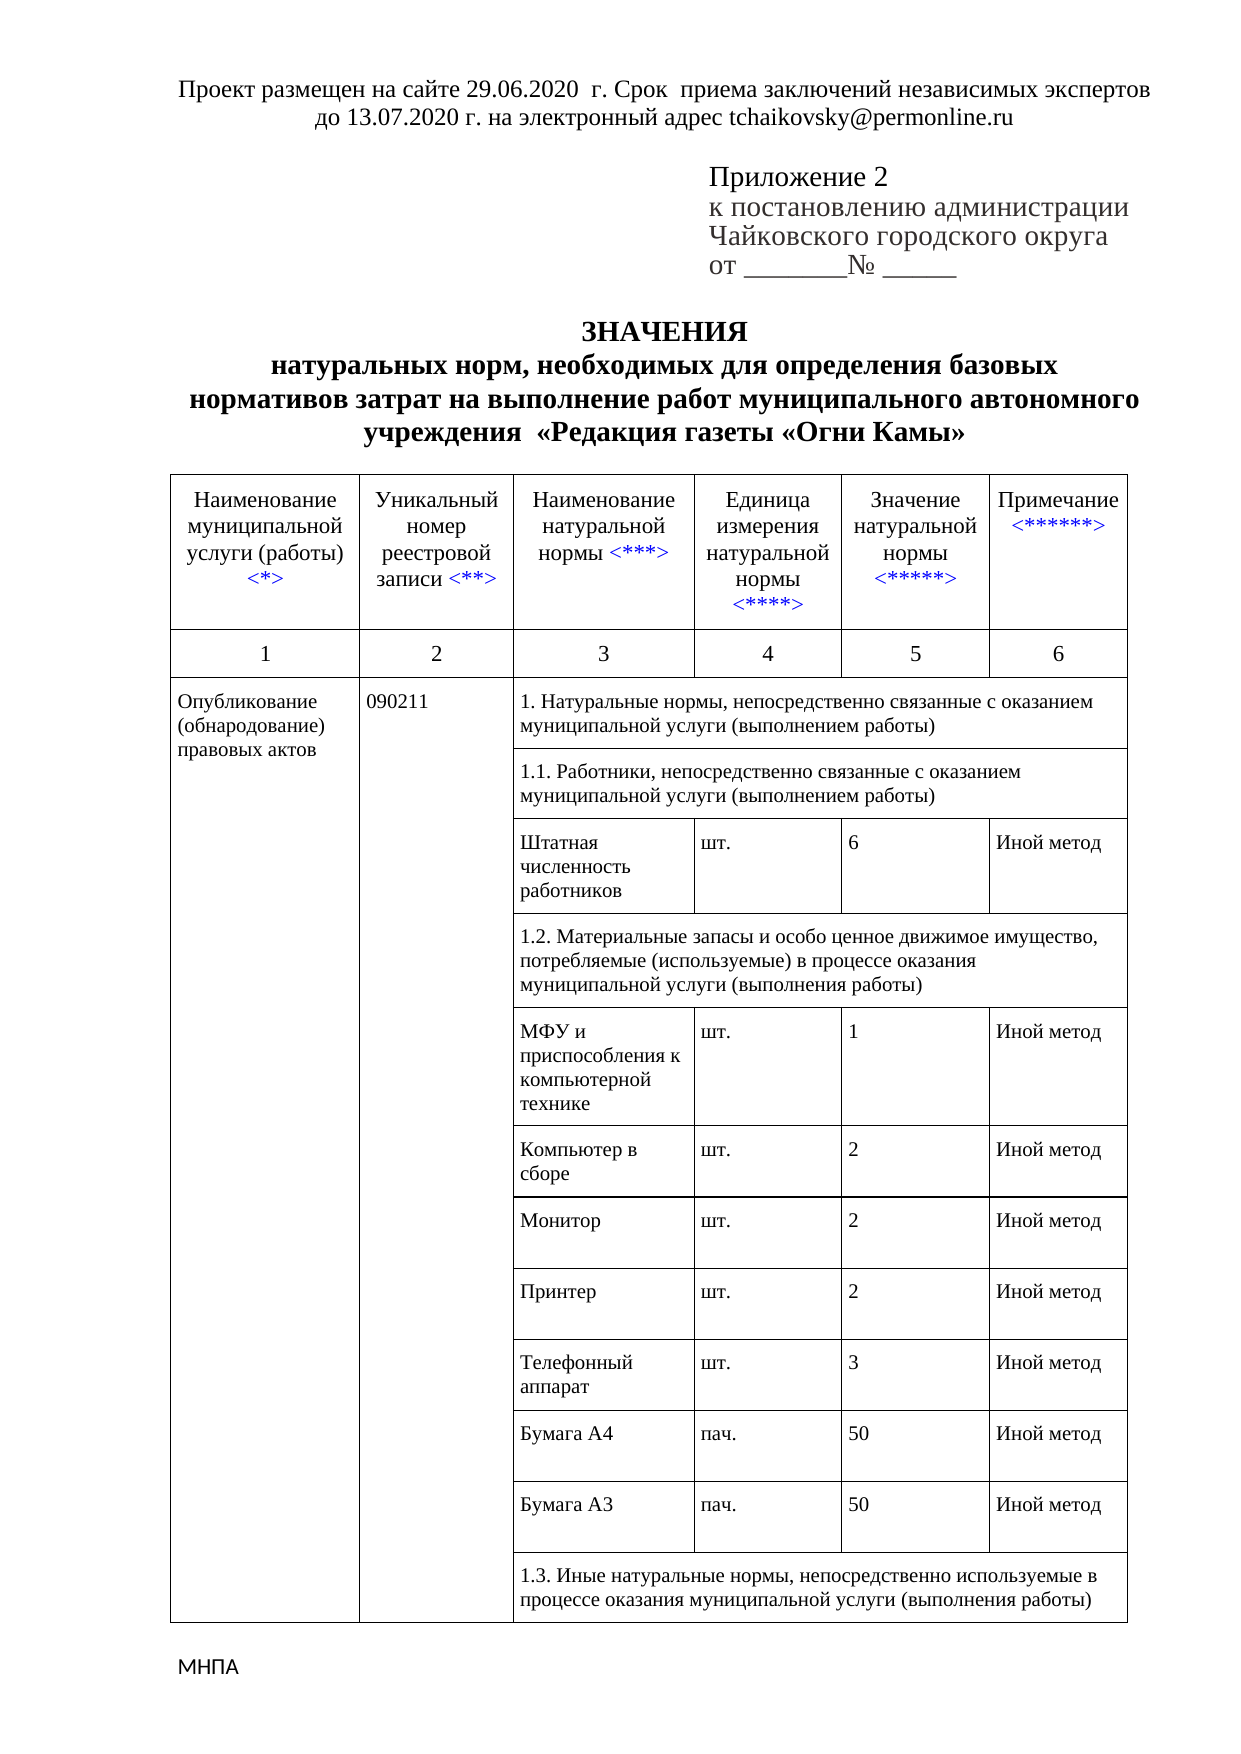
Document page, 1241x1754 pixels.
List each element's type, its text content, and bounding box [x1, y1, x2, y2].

table_cell Иной метод [990, 1126, 1127, 1196]
table_cell 50 [842, 1411, 989, 1481]
table_cell Опубликование (обнародование) правовых актов [171, 678, 359, 1622]
table_cell шт. [695, 1008, 841, 1125]
table_cell МФУ и приспособления к компьютерной технике [514, 1008, 694, 1125]
table_cell 090211 [360, 678, 513, 1622]
table_header Наименование муниципальной услуги (работы) <*> [171, 475, 359, 628]
table_cell шт. [695, 819, 841, 912]
table_cell Иной метод [990, 819, 1127, 912]
text нормативов затрат на выполнение работ муниципального автономного учреждения «Редакция газеты «Огни Камы» [177, 381, 1152, 448]
table_header Значение натуральной нормы <*****> [842, 475, 989, 628]
table_cell 2 [842, 1198, 989, 1267]
table_cell 4 [695, 630, 841, 677]
table_cell Иной метод [990, 1482, 1127, 1552]
table_cell 1 [842, 1008, 989, 1125]
table_header Примечание <******> [990, 475, 1127, 628]
table_cell 50 [842, 1482, 989, 1552]
table_cell Монитор [514, 1198, 694, 1267]
table_cell Бумага А3 [514, 1482, 694, 1552]
table_cell 1.1. Работники, непосредственно связанные с оказанием муниципальной услуги (выполнением работы) [514, 749, 1127, 818]
table_cell Иной метод [990, 1340, 1127, 1409]
text Приложение 2 [709, 159, 1152, 193]
table_cell пач. [695, 1482, 841, 1552]
table_cell 1. Натуральные нормы, непосредственно связанные с оказанием муниципальной услуги (выполнением работы) [514, 678, 1127, 747]
table_cell Телефонный аппарат [514, 1340, 694, 1409]
table_cell Принтер [514, 1269, 694, 1338]
table_cell 1.2. Материальные запасы и особо ценное движимое имущество, потребляемые (используемые) в процессе оказания муниципальной услуги (выполнения работы) [514, 914, 1127, 1007]
table_cell Компьютер в сборе [514, 1126, 694, 1196]
table_cell 1 [171, 630, 359, 677]
table_header Единица измерения натуральной нормы <****> [695, 475, 841, 628]
table_cell Штатная численность работников [514, 819, 694, 912]
table_cell 1.3. Иные натуральные нормы, непосредственно используемые в процессе оказания муниципальной услуги (выполнения работы) [514, 1553, 1127, 1622]
table_cell Иной метод [990, 1008, 1127, 1125]
table_cell шт. [695, 1198, 841, 1267]
table_cell шт. [695, 1126, 841, 1196]
table_cell 3 [514, 630, 694, 677]
table_cell 5 [842, 630, 989, 677]
table_cell Иной метод [990, 1411, 1127, 1481]
table_cell Иной метод [990, 1198, 1127, 1267]
table_cell 6 [990, 630, 1127, 677]
table_cell 2 [842, 1126, 989, 1196]
table_cell 3 [842, 1340, 989, 1409]
table_cell шт. [695, 1269, 841, 1338]
table_cell Иной метод [990, 1269, 1127, 1338]
table_cell пач. [695, 1411, 841, 1481]
table_cell 2 [360, 630, 513, 677]
table_cell 6 [842, 819, 989, 912]
text ЗНАЧЕНИЯ [177, 314, 1152, 347]
text от _______№ _____ [709, 251, 1152, 280]
table_cell 2 [842, 1269, 989, 1338]
table_header Уникальный номер реестровой записи <**> [360, 475, 513, 628]
table_cell шт. [695, 1340, 841, 1409]
text к постановлению администрации Чайковского городского округа [709, 193, 1152, 251]
text натуральных норм, необходимых для определения базовых [177, 347, 1152, 381]
table_cell Бумага А4 [514, 1411, 694, 1481]
table_header Наименование натуральной нормы <***> [514, 475, 694, 628]
